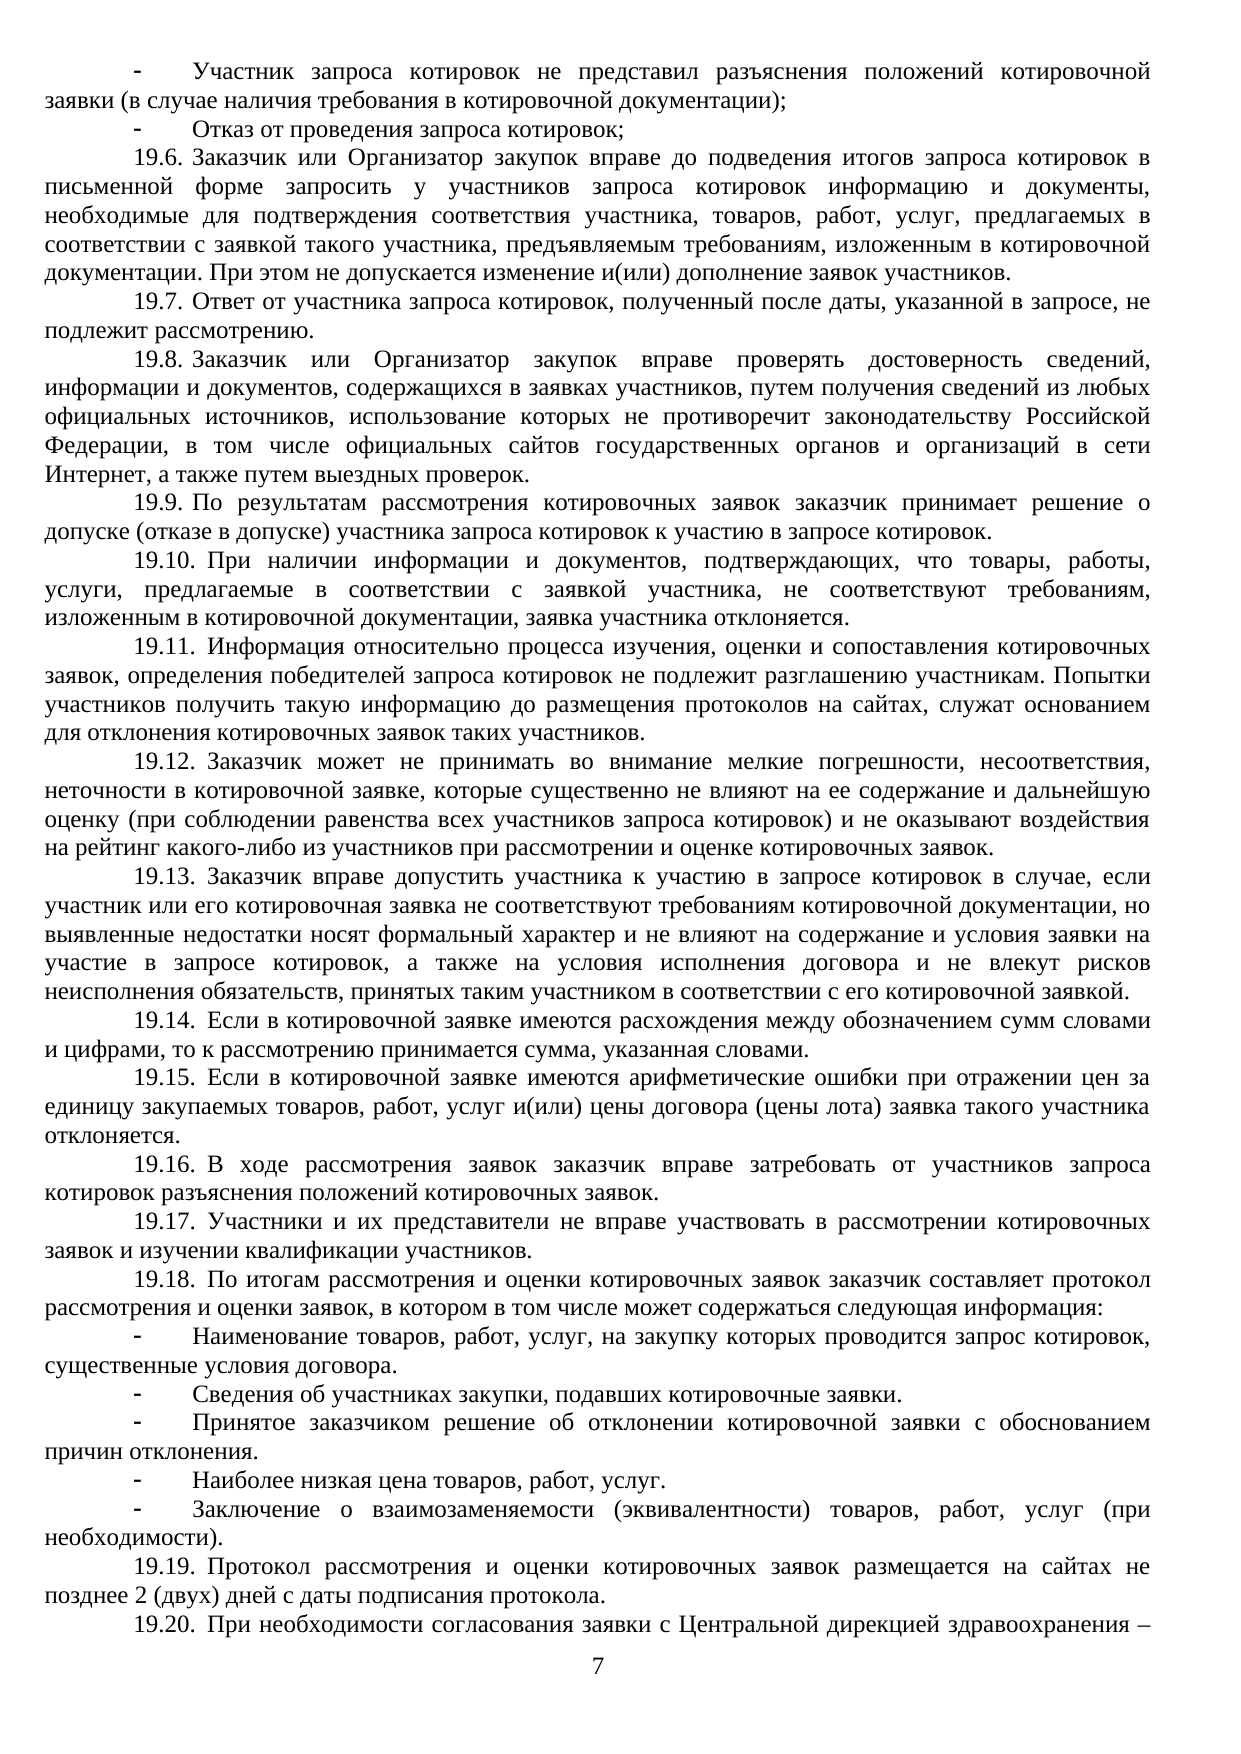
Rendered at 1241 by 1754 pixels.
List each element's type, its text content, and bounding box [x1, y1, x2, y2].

list При наличии информации и документов, подтверждающих, что товары, работы, услуги, предлагаемые в соответствии с заявкой участника, не соответствуют требованиям, изложенным в котировочной документации, заявка участника отклоняется. [44, 545, 1152, 631]
list Заключение о взаимозаменяемости (эквивалентности) товаров, работ, услуг (при необходимости). [44, 1494, 1152, 1551]
list В ходе рассмотрения заявок заказчик вправе затребовать от участников запроса котировок разъяснения положений котировочных заявок. [44, 1149, 1152, 1206]
list Принятое заказчиком решение об отклонении котировочной заявки с обоснованием причин отклонения. [44, 1407, 1152, 1465]
list Сведения об участниках закупки, подавших котировочные заявки. [44, 1379, 1152, 1407]
list Ответ от участника запроса котировок, полученный после даты, указанной в запросе, не подлежит рассмотрению. [44, 286, 1152, 344]
list Заказчик или Организатор закупок вправе до подведения итогов запроса котировок в письменной форме запросить у участников запроса котировок информацию и документы, необходимые для подтверждения соответствия участника, товаров, работ, услуг, предлагаемых в соответствии с заявкой такого участника, предъявляемым требованиям, изложенным в котировочной документации. При этом не допускается изменение и(или) дополнение заявок участников. [44, 142, 1152, 286]
list Протокол рассмотрения и оценки котировочных заявок размещается на сайтах не позднее 2 (двух) дней с даты подписания протокола. [44, 1551, 1152, 1609]
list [44, 1609, 1152, 1637]
list Если в котировочной заявке имеются арифметические ошибки при отражении цен за единицу закупаемых товаров, работ, услуг и(или) цены договора (цены лота) заявка такого участника отклоняется. [44, 1062, 1152, 1149]
list По результатам рассмотрения котировочных заявок заказчик принимает решение о допуске (отказе в допуске) участника запроса котировок к участию в запросе котировок. [44, 487, 1152, 545]
list Участники и их представители не вправе участвовать в рассмотрении котировочных заявок и изучении квалификации участников. [44, 1206, 1152, 1264]
list Заказчик может не принимать во внимание мелкие погрешности, несоответствия, неточности в котировочной заявке, которые существенно не влияют на ее содержание и дальнейшую оценку (при соблюдении равенства всех участников запроса котировок) и не оказывают воздействия на рейтинг какого-либо из участников при рассмотрении и оценке котировочных заявок. [44, 746, 1152, 861]
list Наименование товаров, работ, услуг, на закупку которых проводится запрос котировок, существенные условия договора. [44, 1321, 1152, 1379]
list Заказчик или Организатор закупок вправе проверять достоверность сведений, информации и документов, содержащихся в заявках участников, путем получения сведений из любых официальных источников, использование которых не противоречит законодательству Российской Федерации, в том числе официальных сайтов государственных органов и организаций в сети Интернет, а также путем выездных проверок. [44, 344, 1152, 487]
list Заказчик вправе допустить участника к участию в запросе котировок в случае, если участник или его котировочная заявка не соответствуют требованиям котировочной документации, но выявленные недостатки носят формальный характер и не влияют на содержание и условия заявки на участие в запросе котировок, а также на условия исполнения договора и не влекут рисков неисполнения обязательств, принятых таким участником в соответствии с его котировочной заявкой. [44, 861, 1152, 1005]
list Наиболее низкая цена товаров, работ, услуг. [44, 1465, 1152, 1494]
list Если в котировочной заявке имеются расхождения между обозначением сумм словами и цифрами, то к рассмотрению принимается сумма, указанная словами. [44, 1005, 1152, 1062]
list По итогам рассмотрения и оценки котировочных заявок заказчик составляет протокол рассмотрения и оценки заявок, в котором в том числе может содержаться следующая информация: [44, 1264, 1152, 1321]
list Отказ от проведения запроса котировок; [44, 114, 1152, 142]
list Информация относительно процесса изучения, оценки и сопоставления котировочных заявок, определения победителей запроса котировок не подлежит разглашению участникам. Попытки участников получить такую информацию до размещения протоколов на сайтах, служат основанием для отклонения котировочных заявок таких участников. [44, 631, 1152, 746]
list Участник запроса котировок не представил разъяснения положений котировочной заявки (в случае наличия требования в котировочной документации); [44, 56, 1152, 114]
